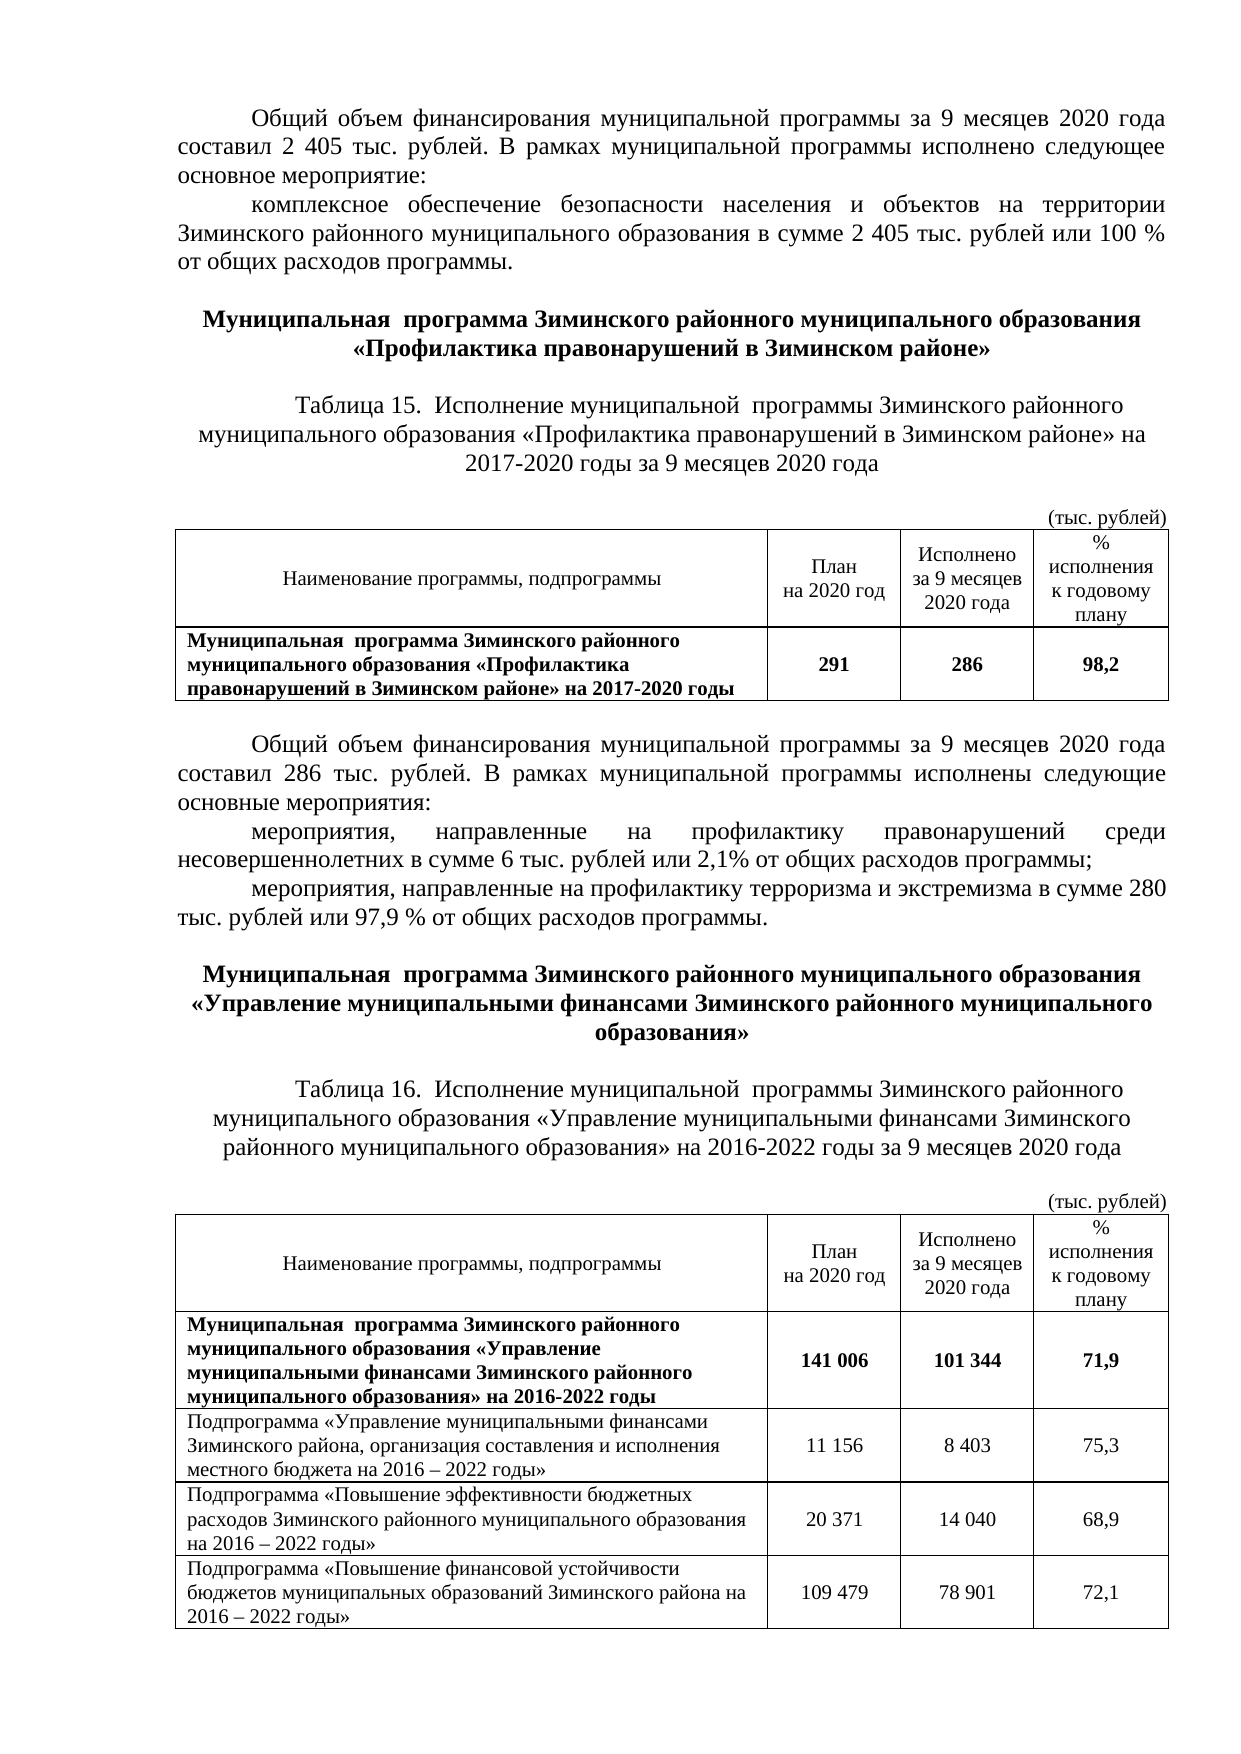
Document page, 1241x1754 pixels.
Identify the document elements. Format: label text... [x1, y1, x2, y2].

table_cell 286 [901, 628, 1033, 700]
table_cell Подпрограмма «Повышение эффективности бюджетных расходов Зиминского районного муниципального образования на 2016 – 2022 годы» [176, 1483, 767, 1554]
table_header План на 2020 год [768, 1215, 900, 1311]
table_cell 11 156 [768, 1409, 900, 1481]
table_cell Муниципальная программа Зиминского районного муниципального образования «Управление муниципальными финансами Зиминского районного муниципального образования» на 2016-2022 годы [176, 1312, 767, 1408]
table_cell Подпрограмма «Повышение финансовой устойчивости бюджетов муниципальных образований Зиминского района на 2016 – 2022 годы» [176, 1556, 767, 1628]
table_header Исполнено за 9 месяцев 2020 года [901, 530, 1033, 626]
table_cell 14 040 [901, 1483, 1033, 1554]
table_header Наименование программы, подпрограммы [176, 530, 767, 626]
table_header Наименование программы, подпрограммы [176, 1215, 767, 1311]
text мероприятия, направленные на профилактику правонарушений среди несовершеннолетних в сумме 6 тыс. рублей или 2,1% от общих расходов программы; [177, 816, 1167, 873]
text мероприятия, направленные на профилактику терроризма и экстремизма в сумме 280 тыс. рублей или 97,9 % от общих расходов программы. [177, 873, 1167, 931]
table_cell Подпрограмма «Управление муниципальными финансами Зиминского района, организация составления и исполнения местного бюджета на 2016 – 2022 годы» [176, 1409, 767, 1481]
text Таблица 16. Исполнение муниципальной программы Зиминского районного муниципального образования «Управление муниципальными финансами Зиминского районного муниципального образования» на 2016-2022 годы за 9 месяцев 2020 года [177, 1074, 1167, 1161]
text Общий объем финансирования муниципальной программы за 9 месяцев 2020 года составил 2 405 тыс. рублей. В рамках муниципальной программы исполнено следующее основное мероприятие: [177, 103, 1167, 189]
text Муниципальная программа Зиминского районного муниципального образования «Профилактика правонарушений в Зиминском районе» [177, 304, 1167, 361]
table_cell 101 344 [901, 1312, 1033, 1408]
table_cell 75,3 [1034, 1409, 1168, 1481]
table_cell 68,9 [1034, 1483, 1168, 1554]
table_cell Муниципальная программа Зиминского районного муниципального образования «Профилактика правонарушений в Зиминском районе» на 2017-2020 годы [176, 628, 767, 700]
table_cell 141 006 [768, 1312, 900, 1408]
table_cell 291 [768, 628, 900, 700]
table_header Исполнено за 9 месяцев 2020 года [901, 1215, 1033, 1311]
table_header % исполнения к годовому плану [1034, 1215, 1168, 1311]
table_cell 72,1 [1034, 1556, 1168, 1628]
table_cell 109 479 [768, 1556, 900, 1628]
text Таблица 15. Исполнение муниципальной программы Зиминского районного муниципального образования «Профилактика правонарушений в Зиминском районе» на 2017-2020 годы за 9 месяцев 2020 года [177, 390, 1167, 476]
text Общий объем финансирования муниципальной программы за 9 месяцев 2020 года составил 286 тыс. рублей. В рамках муниципальной программы исполнены следующие основные мероприятия: [177, 729, 1167, 816]
table_cell 98,2 [1034, 628, 1168, 700]
text (тыс. рублей) [177, 505, 1167, 529]
text (тыс. рублей) [177, 1189, 1167, 1213]
table_cell 71,9 [1034, 1312, 1168, 1408]
table_cell 20 371 [768, 1483, 900, 1554]
table_cell 78 901 [901, 1556, 1033, 1628]
table_header План на 2020 год [768, 530, 900, 626]
table_cell 8 403 [901, 1409, 1033, 1481]
text Муниципальная программа Зиминского районного муниципального образования «Управление муниципальными финансами Зиминского районного муниципального образования» [177, 959, 1167, 1046]
text комплексное обеспечение безопасности населения и объектов на территории Зиминского районного муниципального образования в сумме 2 405 тыс. рублей или 100 % от общих расходов программы. [177, 189, 1167, 275]
table_header % исполнения к годовому плану [1034, 530, 1168, 626]
